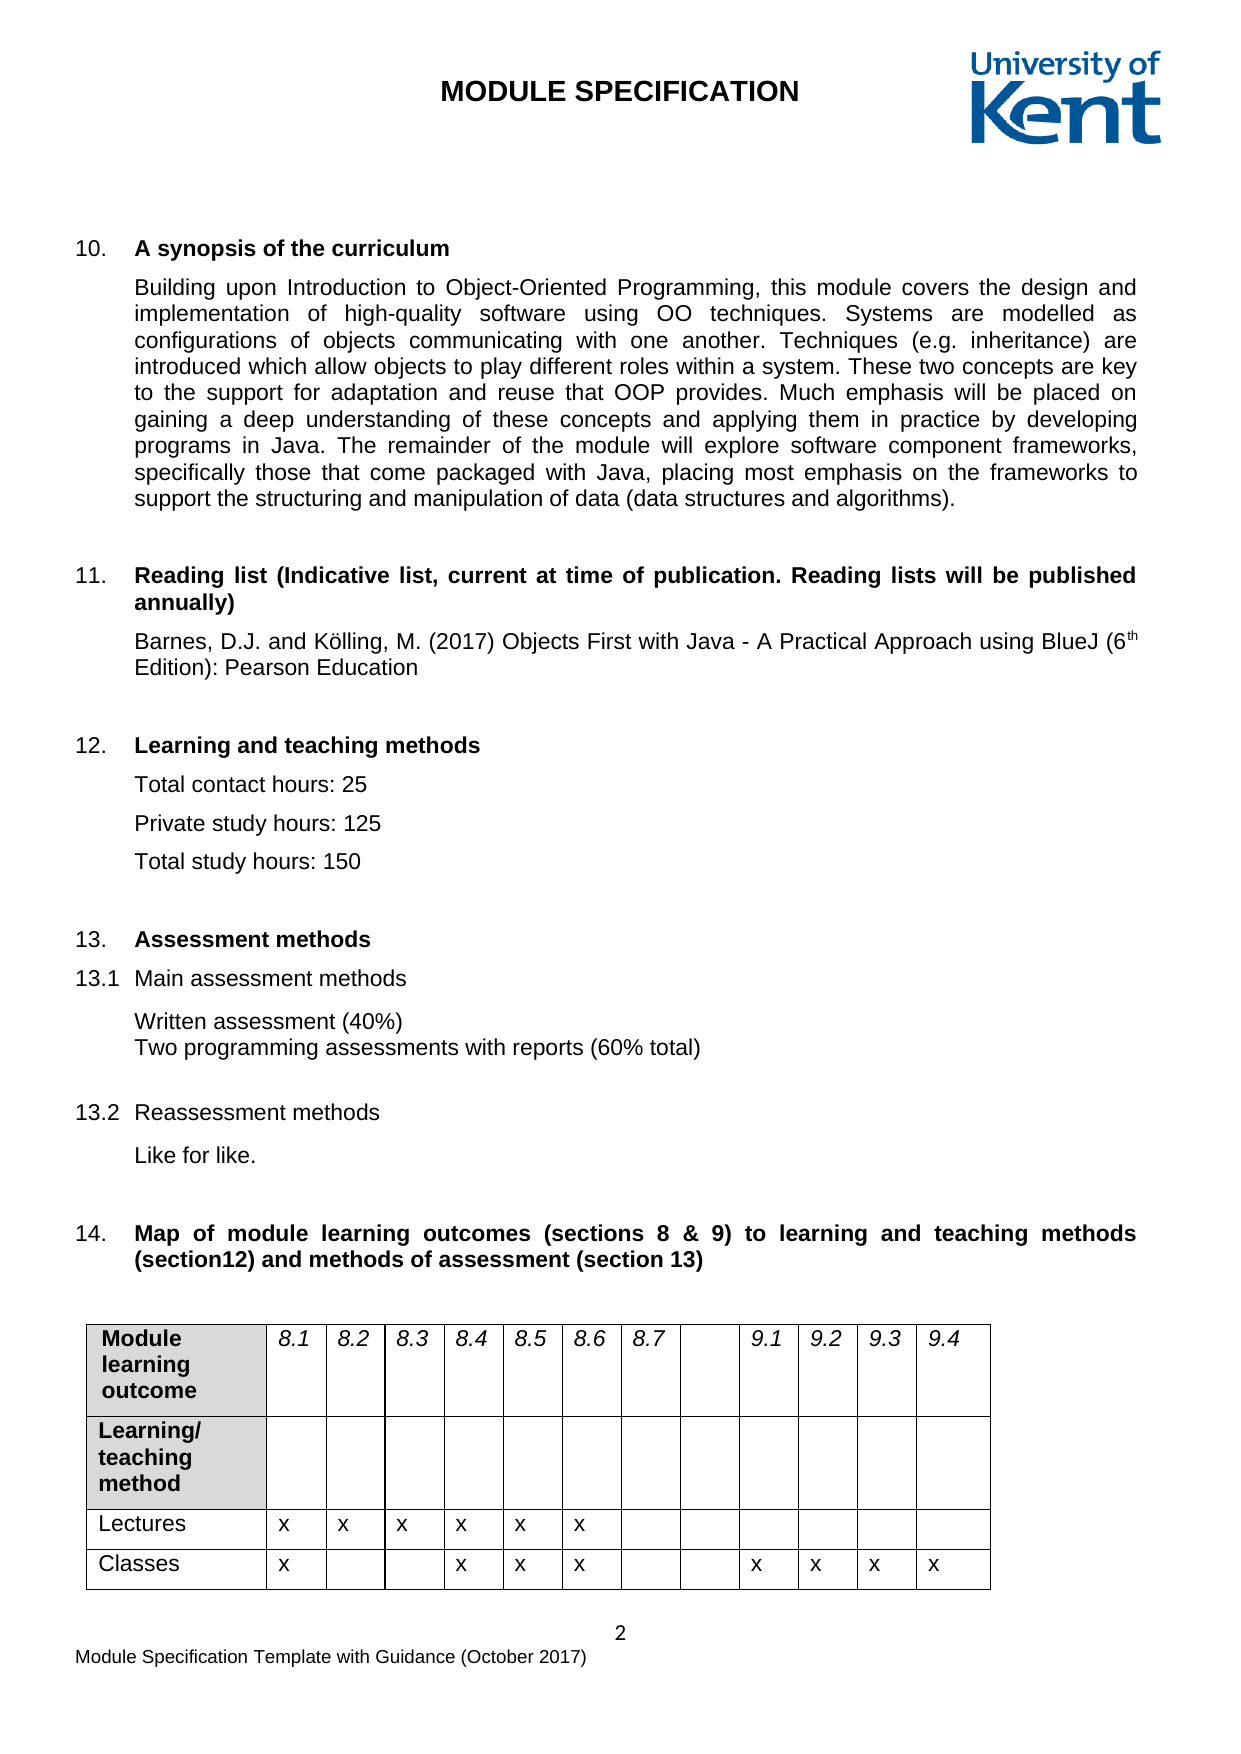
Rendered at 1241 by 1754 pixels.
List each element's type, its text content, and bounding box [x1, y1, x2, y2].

text Like for like. [134, 1142, 1138, 1168]
table_cell x [563, 1510, 621, 1549]
table_cell [917, 1417, 990, 1509]
table_header 9.1 [740, 1325, 798, 1416]
table_cell x [386, 1510, 444, 1549]
list Map of module learning outcomes (sections 8 & 9) to learning and teaching methods (section12) and methods of assessment (section 13) [75, 1219, 1138, 1272]
table_header 9.3 [858, 1325, 916, 1416]
table_header 8.7 [622, 1325, 680, 1416]
table_cell [622, 1417, 680, 1509]
table_cell [386, 1550, 444, 1589]
table_cell [681, 1550, 739, 1589]
table_header Module learning outcome [87, 1325, 266, 1416]
picture [970, 48, 1163, 145]
text Total contact hours: 25 [134, 771, 1138, 797]
table_cell [917, 1510, 990, 1549]
table_cell x [740, 1550, 798, 1589]
list Main assessment methods [75, 965, 1165, 991]
table_cell [858, 1417, 916, 1509]
table_cell [327, 1417, 384, 1509]
table_header 8.5 [504, 1325, 562, 1416]
table_cell [858, 1510, 916, 1549]
text Total study hours: 150 [134, 848, 1138, 875]
table_header 9.4 [917, 1325, 990, 1416]
table_header 8.4 [445, 1325, 503, 1416]
table_cell [267, 1417, 326, 1509]
table_cell x [799, 1550, 857, 1589]
table_cell x [327, 1510, 384, 1549]
table_cell x [563, 1550, 621, 1589]
text Barnes, D.J. and Kölling, M. (2017) Objects First with Java - A Practical Approach using BlueJ (6th Edition): Pearson Education [134, 628, 1138, 680]
table_cell [740, 1510, 798, 1549]
table_cell x [267, 1550, 326, 1589]
list Reading list (Indicative list, current at time of publication. Reading lists will be published annually) [75, 562, 1138, 615]
text Two programming assessments with reports (60% total) [134, 1034, 1138, 1060]
table_header 8.3 [386, 1325, 444, 1416]
table_cell Classes [87, 1550, 266, 1589]
table_cell x [858, 1550, 916, 1589]
table_header [681, 1325, 739, 1416]
list A synopsis of the curriculum [75, 235, 1138, 261]
table_cell Learning/ teaching method [87, 1417, 266, 1509]
table_cell [681, 1510, 739, 1549]
table_cell x [917, 1550, 990, 1589]
table_cell [386, 1417, 444, 1509]
table_cell Lectures [87, 1510, 266, 1549]
table_cell [740, 1417, 798, 1509]
table_cell [445, 1417, 503, 1509]
text Written assessment (40%) [134, 1008, 1138, 1034]
table_cell [799, 1417, 857, 1509]
table_cell [681, 1417, 739, 1509]
table_header 9.2 [799, 1325, 857, 1416]
list Assessment methods [75, 926, 1138, 952]
text 13.2 Reassessment methods [75, 1099, 1165, 1126]
table_cell [327, 1550, 384, 1589]
table_cell x [504, 1550, 562, 1589]
table_cell [622, 1550, 680, 1589]
text Building upon Introduction to Object-Oriented Programming, this module covers the design and implementation of high-quality software using OO techniques. Systems are modelled as configurations of objects communicating with one another. Techniques (e.g. inheritance) are introduced which allow objects to play different roles within a system. These two concepts are key to the support for adaptation and reuse that OOP provides. Much emphasis will be placed on gaining a deep understanding of these concepts and applying them in practice by developing programs in Java. The remainder of the module will explore software component frameworks, specifically those that come packaged with Java, placing most emphasis on the frameworks to support the structuring and manipulation of data (data structures and algorithms). [134, 274, 1138, 511]
table_cell x [445, 1510, 503, 1549]
table_cell [504, 1417, 562, 1509]
table_header 8.2 [327, 1325, 384, 1416]
table_cell x [445, 1550, 503, 1589]
table_header 8.1 [267, 1325, 326, 1416]
list Learning and teaching methods [75, 732, 1138, 758]
text Private study hours: 125 [134, 809, 1138, 836]
table_cell x [267, 1510, 326, 1549]
table_cell [622, 1510, 680, 1549]
table_cell [563, 1417, 621, 1509]
table_header 8.6 [563, 1325, 621, 1416]
table_cell [799, 1510, 857, 1549]
table_cell x [504, 1510, 562, 1549]
